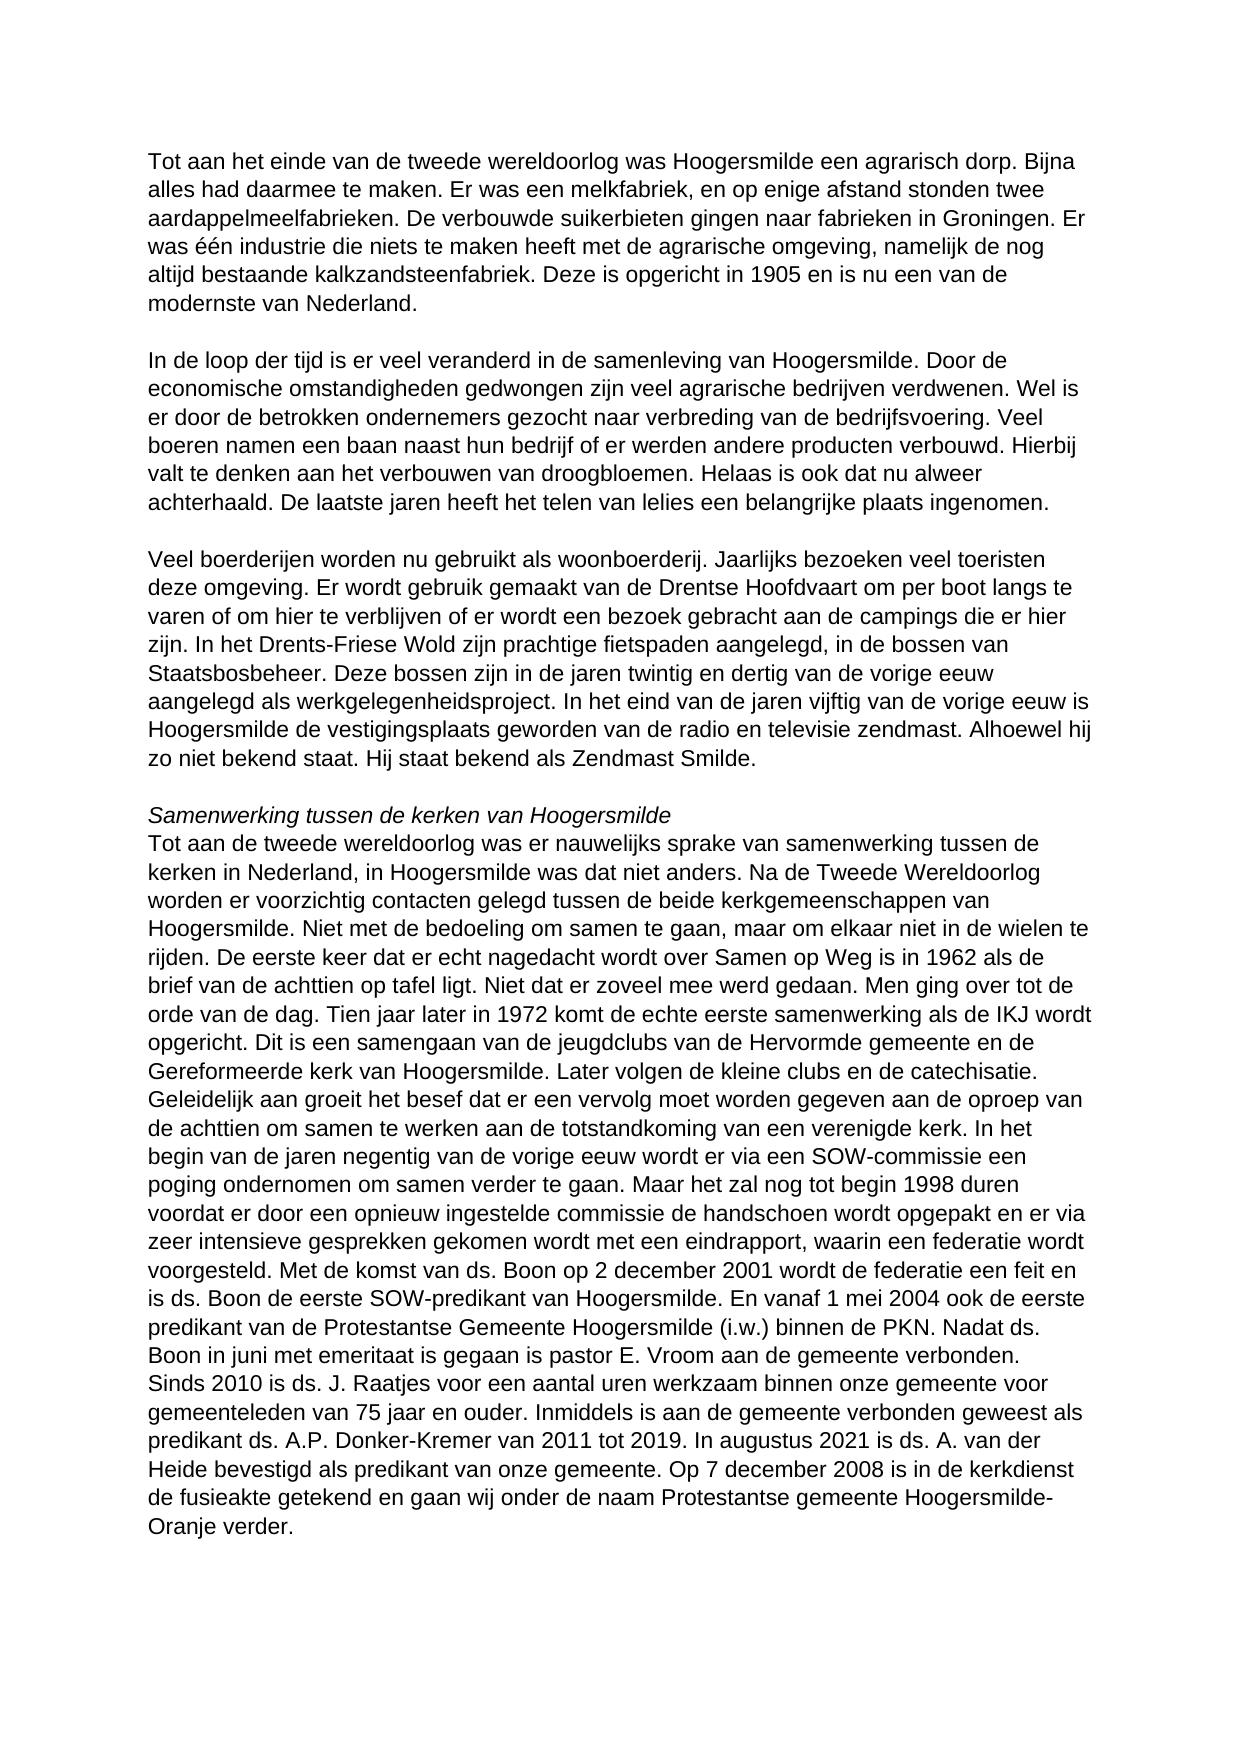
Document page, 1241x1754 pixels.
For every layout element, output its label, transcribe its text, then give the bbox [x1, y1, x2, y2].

text Tot aan de tweede wereldoorlog was er nauwelijks sprake van samenwerking tussen de kerken in Nederland, in Hoogersmilde was dat niet anders. Na de Tweede Wereldoorlog worden er voorzichtig contacten gelegd tussen de beide kerkgemeenschappen van Hoogersmilde. Niet met de bedoeling om samen te gaan, maar om elkaar niet in de wielen te rijden. De eerste keer dat er echt nagedacht wordt over Samen op Weg is in 1962 als de brief van de achttien op tafel ligt. Niet dat er zoveel mee werd gedaan. Men ging over tot de orde van de dag. Tien jaar later in 1972 komt de echte eerste samenwerking als de IKJ wordt opgericht. Dit is een samengaan van de jeugdclubs van de Hervormde gemeente en de Gereformeerde kerk van Hoogersmilde. Later volgen de kleine clubs en de catechisatie. Geleidelijk aan groeit het besef dat er een vervolg moet worden gegeven aan de oproep van de achttien om samen te werken aan de totstandkoming van een verenigde kerk. In het begin van de jaren negentig van de vorige eeuw wordt er via een SOW-commissie een poging ondernomen om samen verder te gaan. Maar het zal nog tot begin 1998 duren voordat er door een opnieuw ingestelde commissie de handschoen wordt opgepakt en er via zeer intensieve gesprekken gekomen wordt met een eindrapport, waarin een federatie wordt voorgesteld. Met de komst van ds. Boon op 2 december 2001 wordt de federatie een feit en is ds. Boon de eerste SOW-predikant van Hoogersmilde. En vanaf 1 mei 2004 ook de eerste predikant van de Protestantse Gemeente Hoogersmilde (i.w.) binnen de PKN. Nadat ds. Boon in juni met emeritaat is gegaan is pastor E. Vroom aan de gemeente verbonden. [148, 830, 1093, 1368]
text Samenwerking tussen de kerken van Hoogersmilde [148, 802, 1093, 828]
text In de loop der tijd is er veel veranderd in de samenleving van Hoogersmilde. Door de economische omstandigheden gedwongen zijn veel agrarische bedrijven verdwenen. Wel is er door de betrokken ondernemers gezocht naar verbreding van de bedrijfsvoering. Veel boeren namen een baan naast hun bedrijf of er werden andere producten verbouwd. Hierbij valt te denken aan het verbouwen van droogbloemen. Helaas is ook dat nu alweer achterhaald. De laatste jaren heeft het telen van lelies een belangrijke plaats ingenomen. [148, 347, 1093, 515]
text Sinds 2010 is ds. J. Raatjes voor een aantal uren werkzaam binnen onze gemeente voor gemeenteleden van 75 jaar en ouder. Inmiddels is aan de gemeente verbonden geweest als predikant ds. A.P. Donker-Kremer van 2011 tot 2019. In augustus 2021 is ds. A. van der Heide bevestigd als predikant van onze gemeente. Op 7 december 2008 is in de kerkdienst de fusieakte getekend en gaan wij onder de naam Protestantse gemeente Hoogersmilde-Oranje verder. [148, 1370, 1093, 1539]
text Veel boerderijen worden nu gebruikt als woonboerderij. Jaarlijks bezoeken veel toeristen deze omgeving. Er wordt gebruik gemaakt van de Drentse Hoofdvaart om per boot langs te varen of om hier te verblijven of er wordt een bezoek gebracht aan de campings die er hier zijn. In het Drents-Friese Wold zijn prachtige fietspaden aangelegd, in de bossen van Staatsbosbeheer. Deze bossen zijn in de jaren twintig en dertig van de vorige eeuw aangelegd als werkgelegenheidsproject. In het eind van de jaren vijftig van de vorige eeuw is Hoogersmilde de vestigingsplaats geworden van de radio en televisie zendmast. Alhoewel hij zo niet bekend staat. Hij staat bekend als Zendmast Smilde. [148, 546, 1093, 771]
text Tot aan het einde van de tweede wereldoorlog was Hoogersmilde een agrarisch dorp. Bijna alles had daarmee te maken. Er was een melkfabriek, en op enige afstand stonden twee aardappelmeelfabrieken. De verbouwde suikerbieten gingen naar fabrieken in Groningen. Er was één industrie die niets te maken heeft met de agrarische omgeving, namelijk de nog altijd bestaande kalkzandsteenfabriek. Deze is opgericht in 1905 en is nu een van de modernste van Nederland. [148, 148, 1093, 316]
